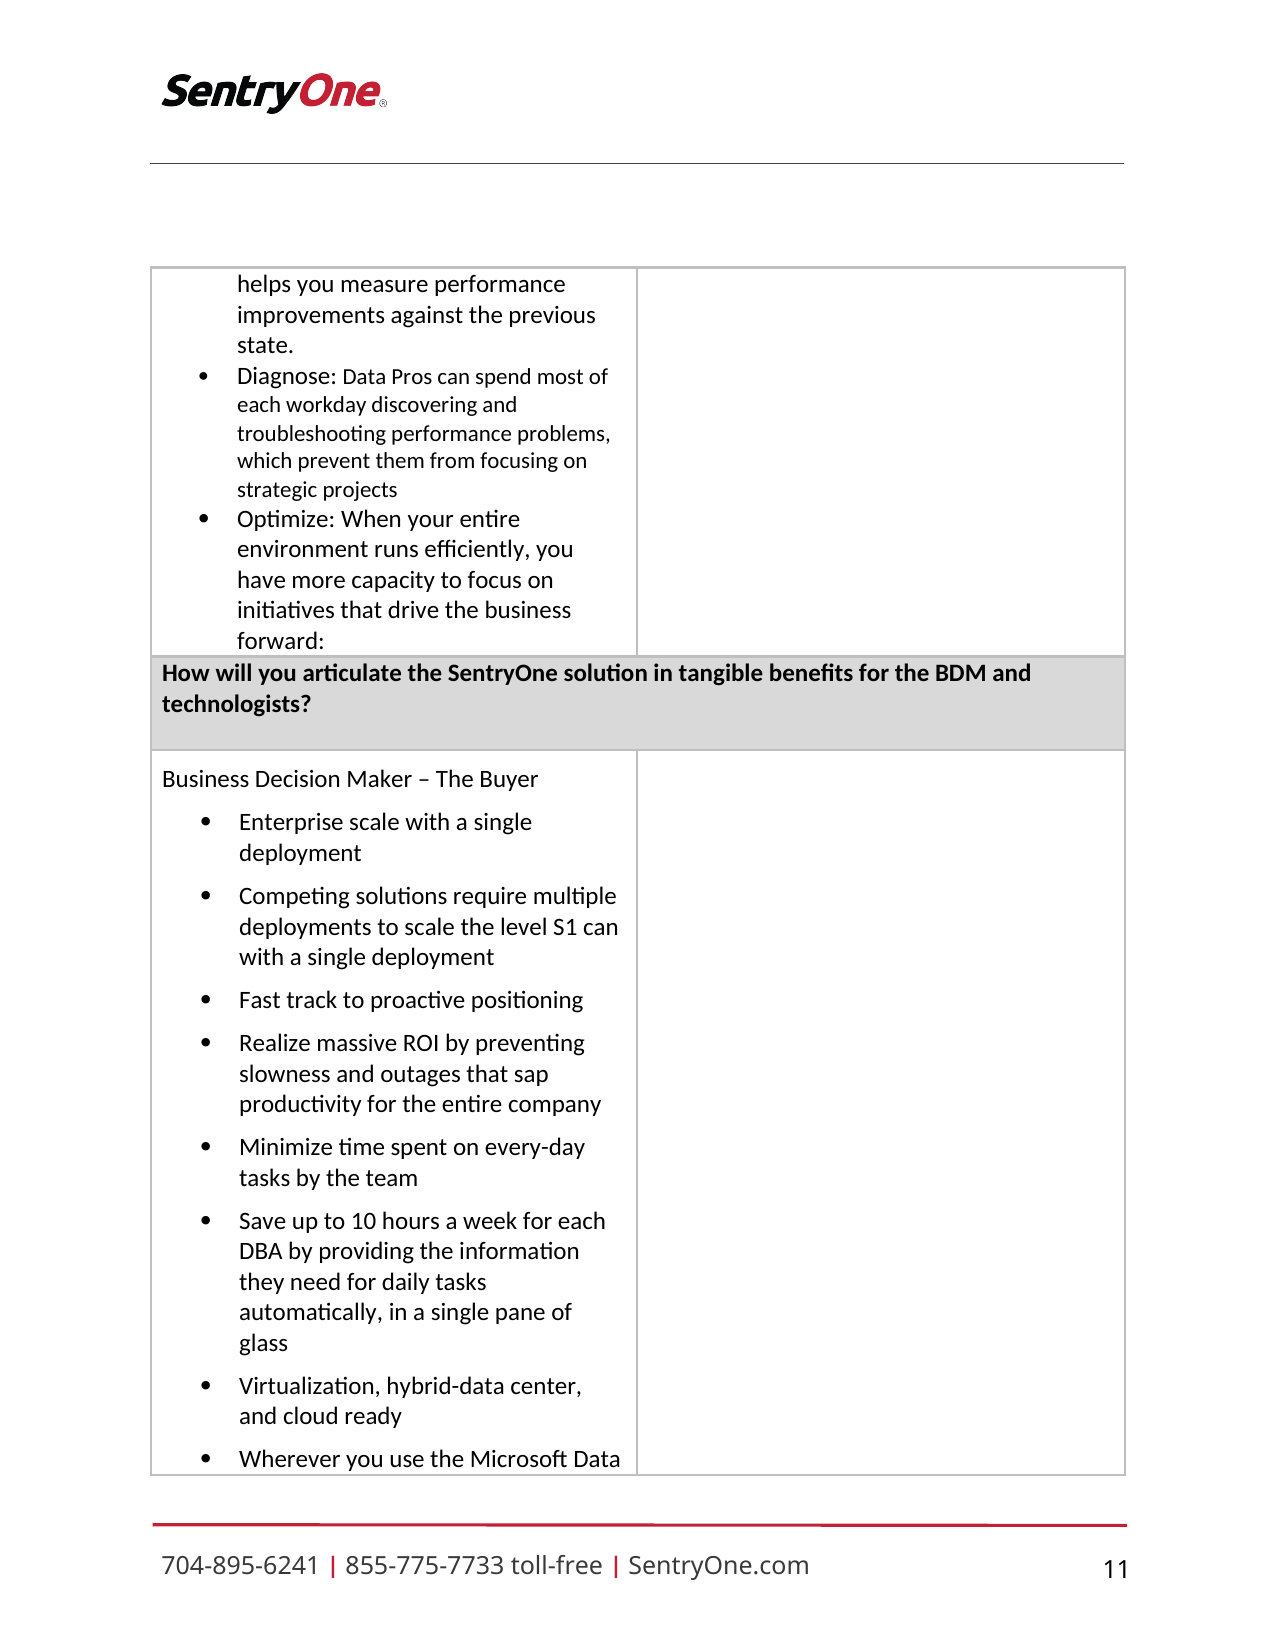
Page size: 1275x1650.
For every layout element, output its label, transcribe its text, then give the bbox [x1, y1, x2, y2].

table_cell [638, 269, 1124, 655]
table_cell How will you articulate the SentryOne solution in tangible benefits for the BDM and technologists? [152, 658, 1124, 749]
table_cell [152, 751, 636, 1474]
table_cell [152, 269, 636, 655]
picture [161, 73, 387, 114]
table_cell [638, 751, 1124, 1474]
